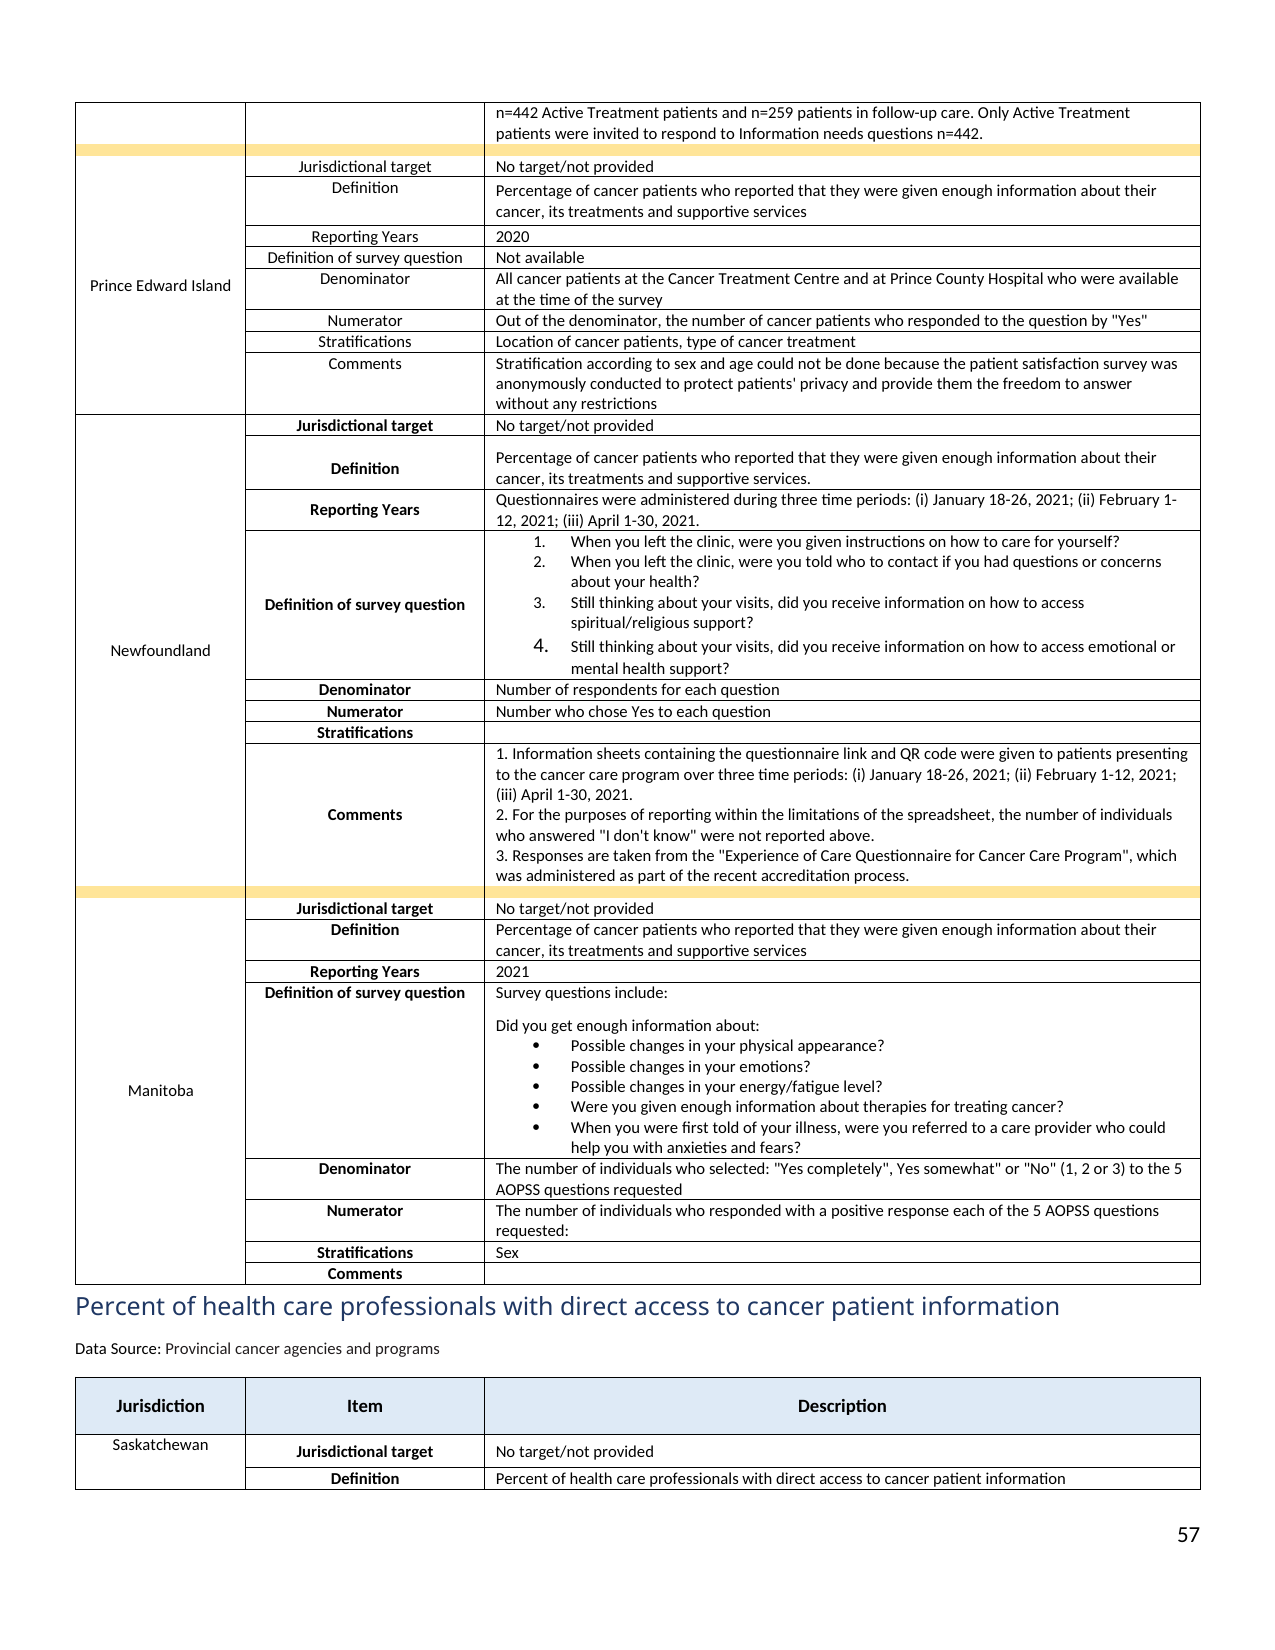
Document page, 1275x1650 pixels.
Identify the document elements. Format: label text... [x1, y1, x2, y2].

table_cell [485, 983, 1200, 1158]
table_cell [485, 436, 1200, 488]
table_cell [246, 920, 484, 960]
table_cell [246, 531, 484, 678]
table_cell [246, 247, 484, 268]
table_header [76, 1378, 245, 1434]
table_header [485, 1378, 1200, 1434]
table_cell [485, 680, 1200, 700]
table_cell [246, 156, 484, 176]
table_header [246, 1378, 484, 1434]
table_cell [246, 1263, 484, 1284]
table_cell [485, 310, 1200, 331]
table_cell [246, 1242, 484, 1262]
subtitle Percent of health care professionals with direct access to cancer patient information [75, 1289, 1200, 1323]
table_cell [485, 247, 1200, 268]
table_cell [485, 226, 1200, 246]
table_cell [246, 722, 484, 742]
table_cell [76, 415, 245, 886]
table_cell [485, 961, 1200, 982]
text Data Source: Provincial cancer agencies and programs [75, 1338, 1200, 1358]
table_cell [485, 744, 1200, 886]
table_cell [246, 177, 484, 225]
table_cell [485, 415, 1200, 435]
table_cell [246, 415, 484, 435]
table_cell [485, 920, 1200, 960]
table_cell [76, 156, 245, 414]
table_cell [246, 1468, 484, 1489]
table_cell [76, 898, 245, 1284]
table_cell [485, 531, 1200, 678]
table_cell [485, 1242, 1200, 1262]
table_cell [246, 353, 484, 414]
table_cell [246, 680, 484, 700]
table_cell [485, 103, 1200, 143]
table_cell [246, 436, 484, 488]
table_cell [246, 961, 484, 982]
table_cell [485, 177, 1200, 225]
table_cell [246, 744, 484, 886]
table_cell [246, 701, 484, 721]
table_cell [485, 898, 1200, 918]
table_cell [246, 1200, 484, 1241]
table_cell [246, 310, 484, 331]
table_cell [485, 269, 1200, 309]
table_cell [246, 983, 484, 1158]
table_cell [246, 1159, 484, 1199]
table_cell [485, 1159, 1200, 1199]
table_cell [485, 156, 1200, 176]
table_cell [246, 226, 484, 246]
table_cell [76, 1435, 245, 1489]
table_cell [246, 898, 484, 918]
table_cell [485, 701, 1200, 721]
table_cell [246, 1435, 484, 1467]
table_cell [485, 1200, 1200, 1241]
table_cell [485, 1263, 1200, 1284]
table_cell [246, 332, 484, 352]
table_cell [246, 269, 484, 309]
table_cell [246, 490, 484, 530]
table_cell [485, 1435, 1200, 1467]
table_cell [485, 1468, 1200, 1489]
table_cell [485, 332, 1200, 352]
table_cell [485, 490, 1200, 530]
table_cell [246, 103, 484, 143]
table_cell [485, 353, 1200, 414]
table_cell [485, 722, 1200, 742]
